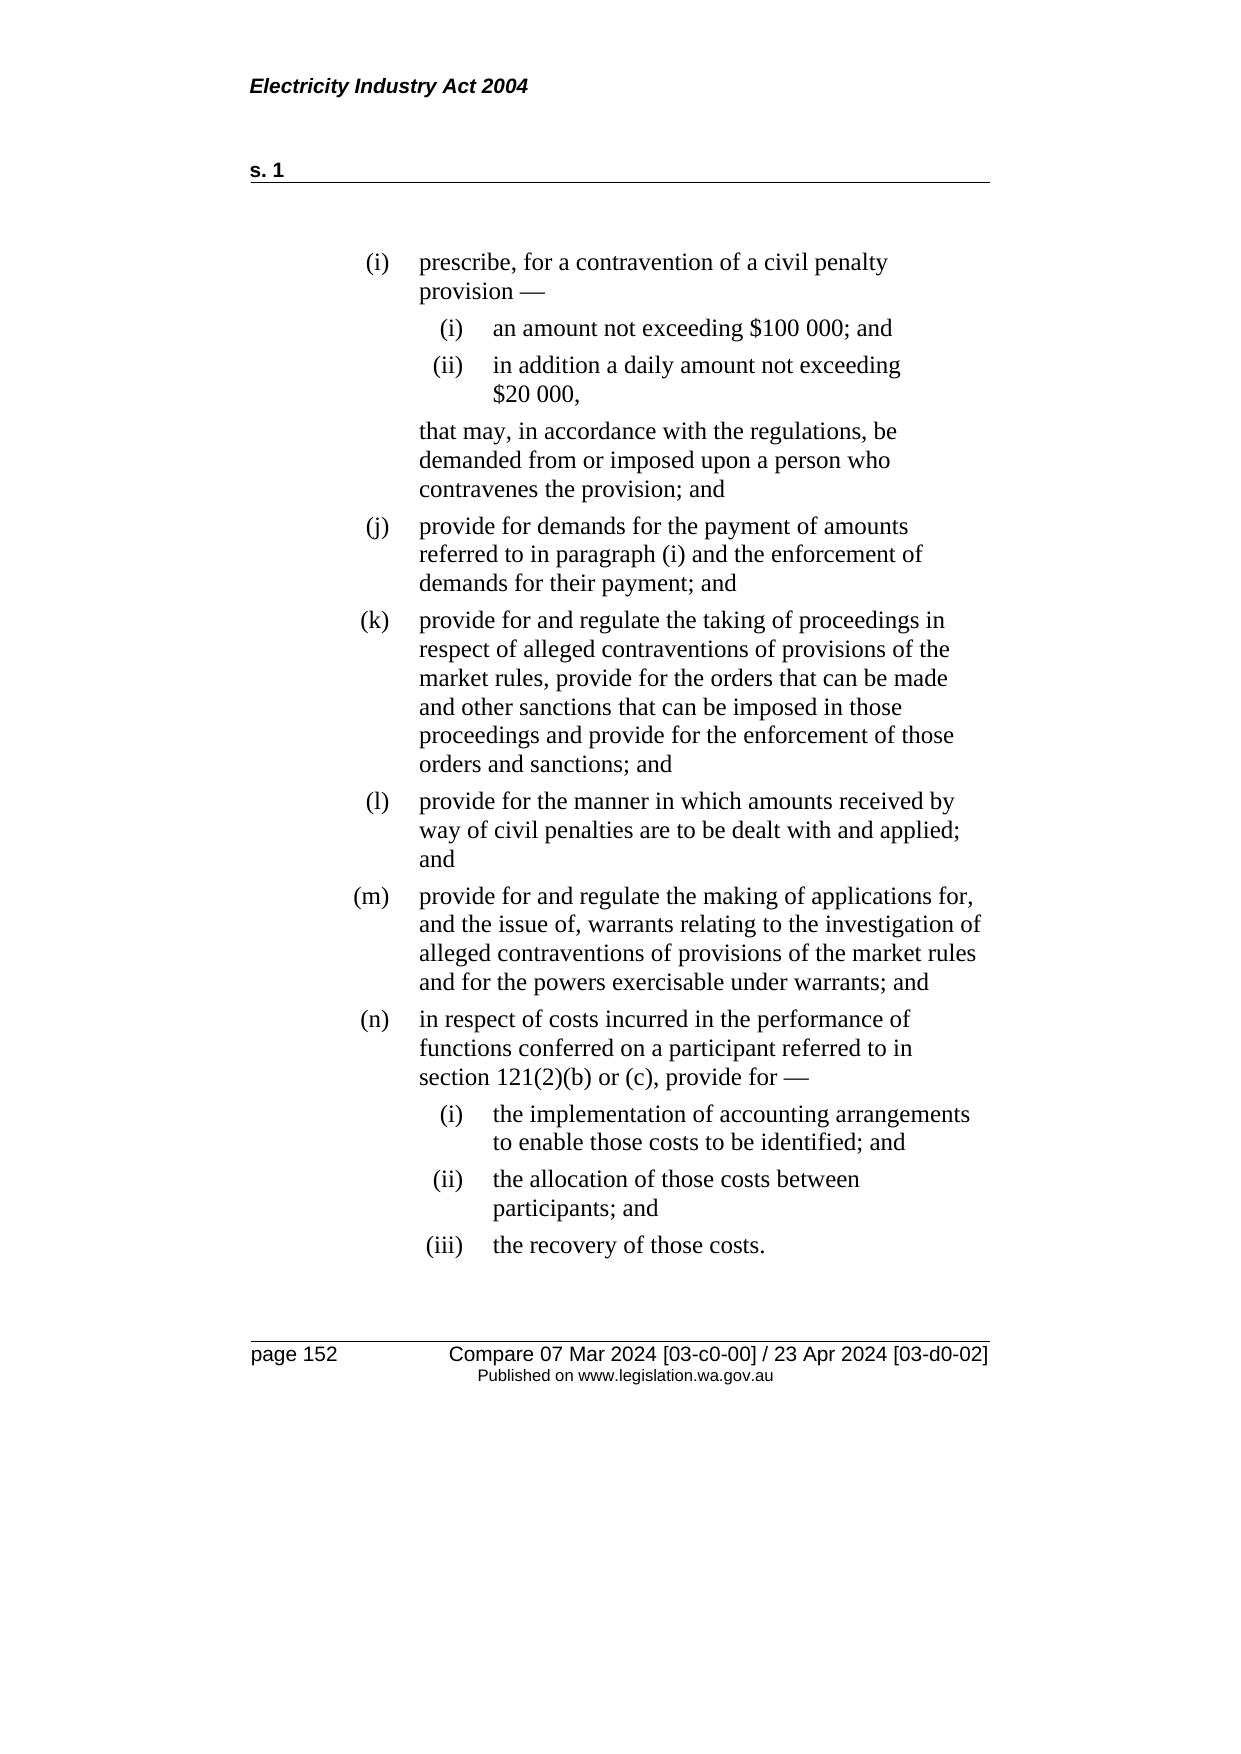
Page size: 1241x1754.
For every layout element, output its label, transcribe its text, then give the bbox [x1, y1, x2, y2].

text (ii) the allocation of those costs between participants; and [251, 1164, 990, 1222]
text (i) an amount not exceeding $100 000; and [251, 313, 990, 342]
text (j) provide for demands for the payment of amounts referred to in paragraph (i) and the enforcement of demands for their payment; and [251, 511, 990, 597]
text (l) provide for the manner in which amounts received by way of civil penalties are to be dealt with and applied; and [251, 786, 990, 872]
text (m) provide for and regulate the making of applications for, and the issue of, warrants relating to the investigation of alleged contraventions of provisions of the market rules and for the powers exercisable under warrants; and [251, 881, 990, 996]
text (i) the implementation of accounting arrangements to enable those costs to be identified; and [251, 1099, 990, 1156]
text (n) in respect of costs incurred in the performance of functions conferred on a participant referred to in section 121(2)(b) or (c), provide for — [251, 1004, 990, 1090]
text (ii) in addition a daily amount not exceeding $20 000, [251, 350, 990, 408]
text that may, in accordance with the regulations, be demanded from or imposed upon a person who contravenes the provision; and [251, 416, 990, 502]
text (k) provide for and regulate the taking of proceedings in respect of alleged contraventions of provisions of the market rules, provide for the orders that can be made and other sanctions that can be imposed in those proceedings and provide for the enforcement of those orders and sanctions; and [251, 605, 990, 778]
text (i) prescribe, for a contravention of a civil penalty provision — [251, 247, 990, 305]
text (iii) the recovery of those costs. [251, 1230, 990, 1259]
